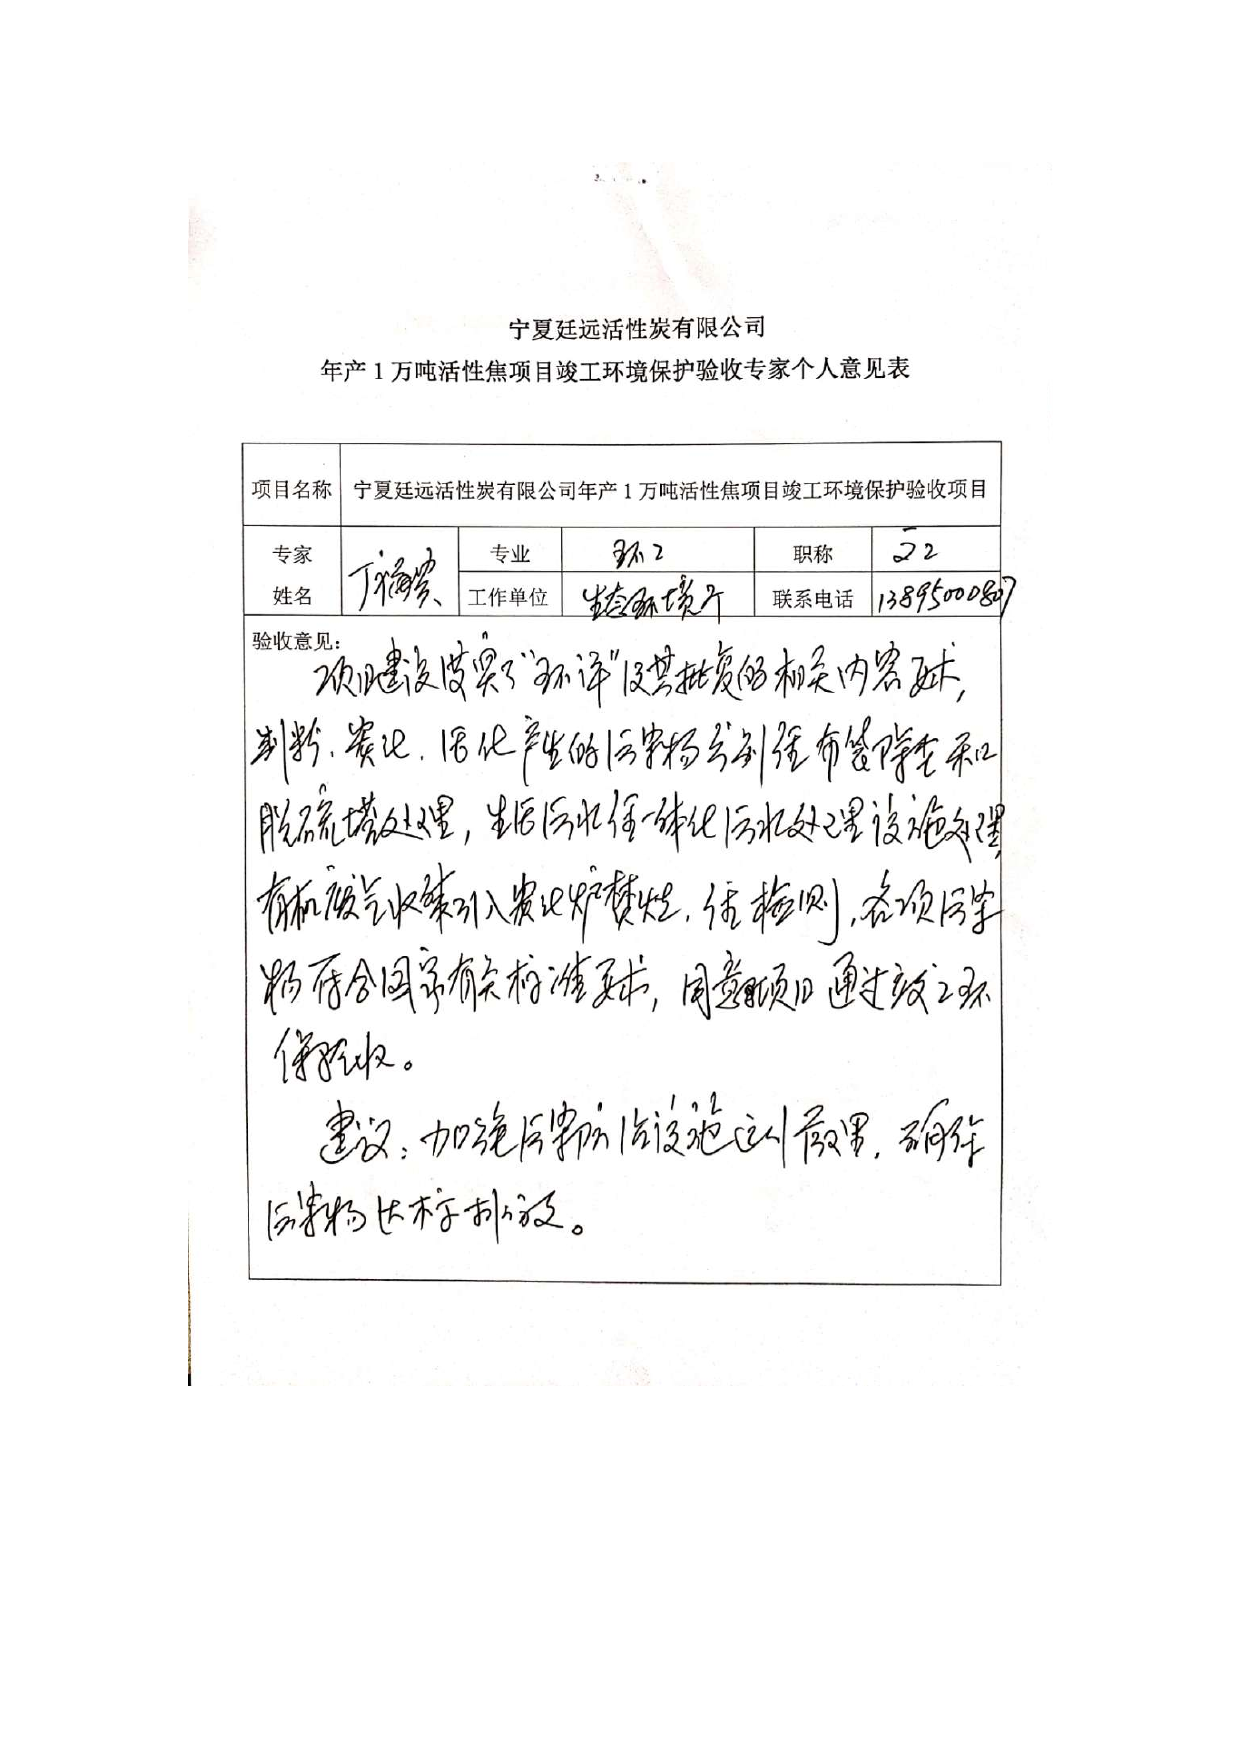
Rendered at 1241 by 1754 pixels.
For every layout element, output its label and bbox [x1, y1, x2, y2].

picture [188, 162, 1053, 1386]
